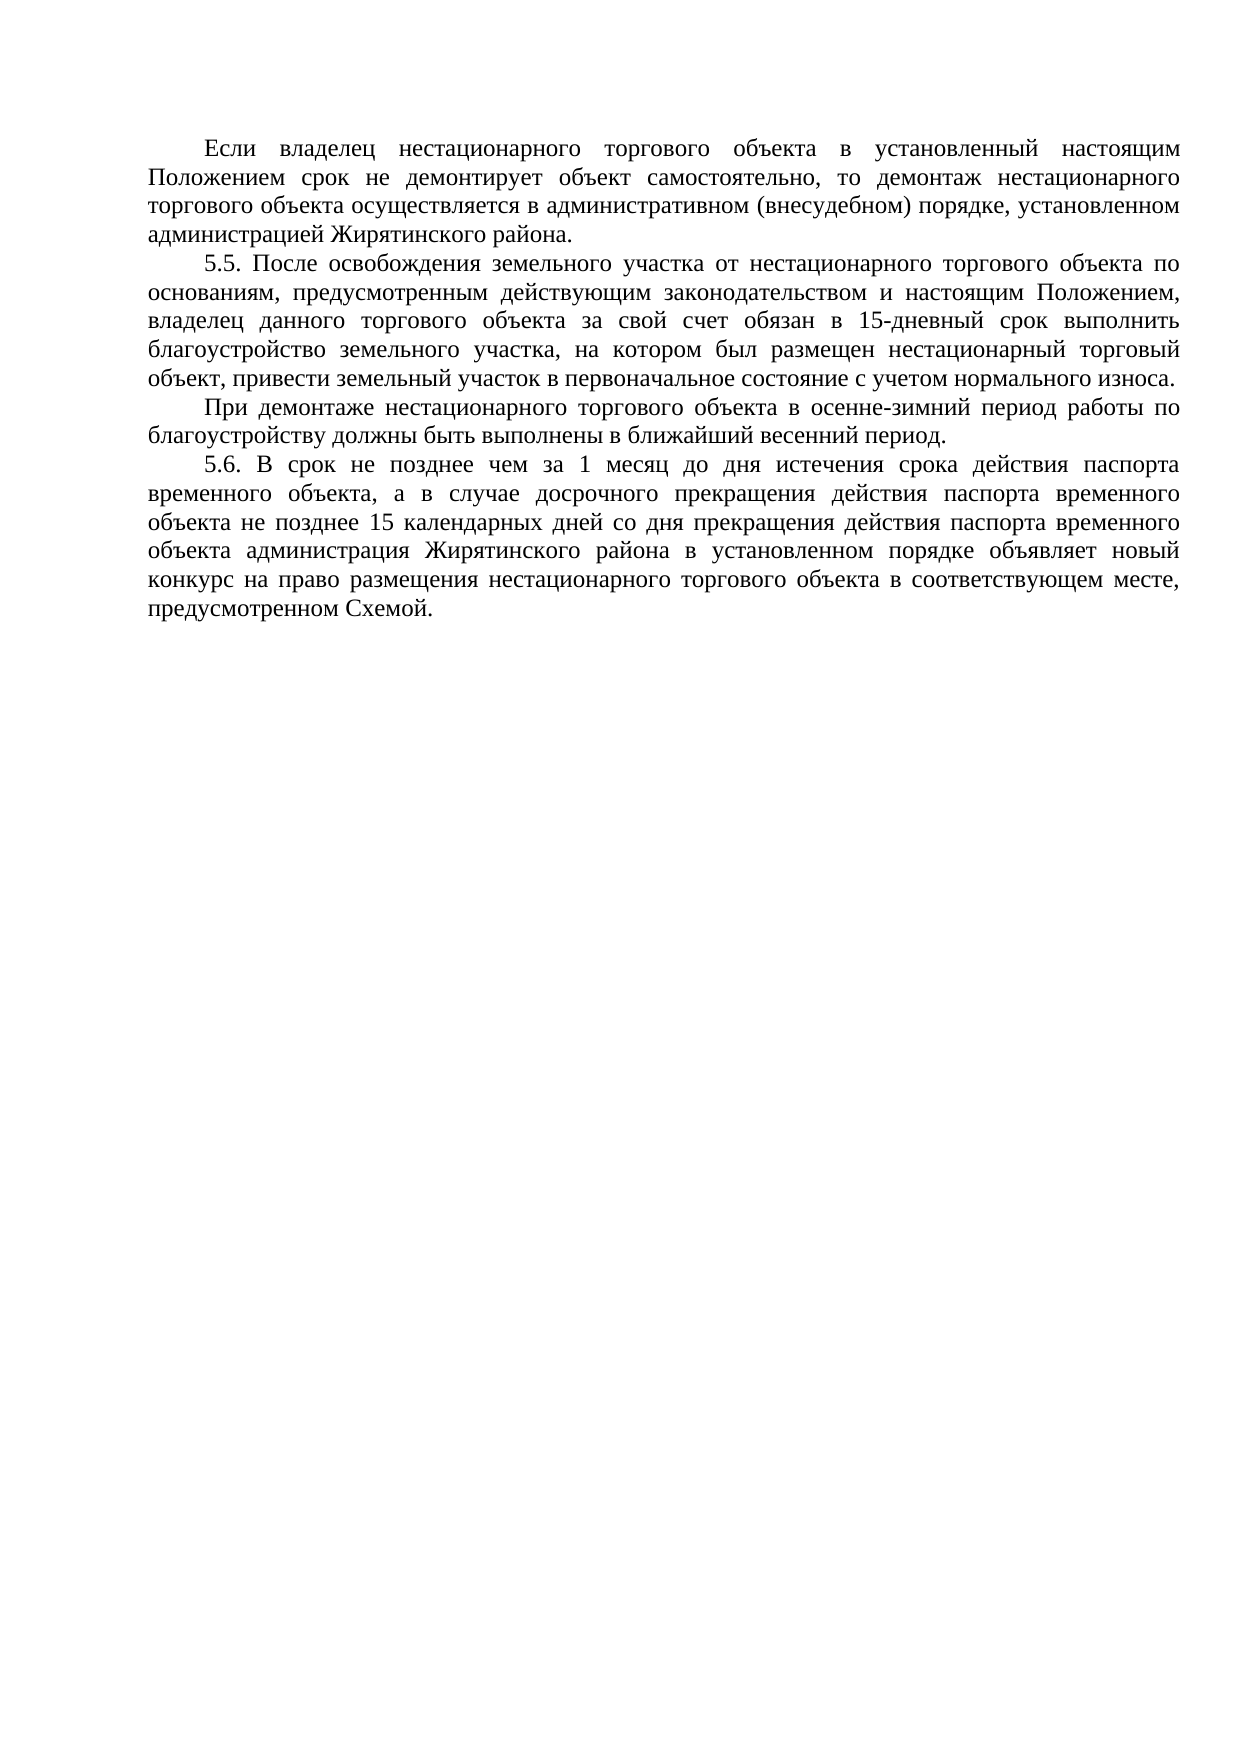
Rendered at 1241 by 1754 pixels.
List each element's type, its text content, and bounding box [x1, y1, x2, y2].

text При демонтаже нестационарного торгового объекта в осенне-зимний период работы по благоустройству должны быть выполнены в ближайший весенний период. [148, 392, 1181, 449]
text Если владелец нестационарного торгового объекта в установленный настоящим Положением срок не демонтирует объект самостоятельно, то демонтаж нестационарного торгового объекта осуществляется в административном (внесудебном) порядке, установленном администрацией Жирятинского района. [148, 133, 1181, 248]
text 5.6. В срок не позднее чем за 1 месяц до дня истечения срока действия паспорта временного объекта, а в случае досрочного прекращения действия паспорта временного объекта не позднее 15 календарных дней со дня прекращения действия паспорта временного объекта администрация Жирятинского района в установленном порядке объявляет новый конкурс на право размещения нестационарного торгового объекта в соответствующем месте, предусмотренном Схемой. [148, 449, 1181, 622]
text 5.5. После освобождения земельного участка от нестационарного торгового объекта по основаниям, предусмотренным действующим законодательством и настоящим Положением, владелец данного торгового объекта за свой счет обязан в 15-дневный срок выполнить благоустройство земельного участка, на котором был размещен нестационарный торговый объект, привести земельный участок в первоначальное состояние с учетом нормального износа. [148, 248, 1181, 392]
